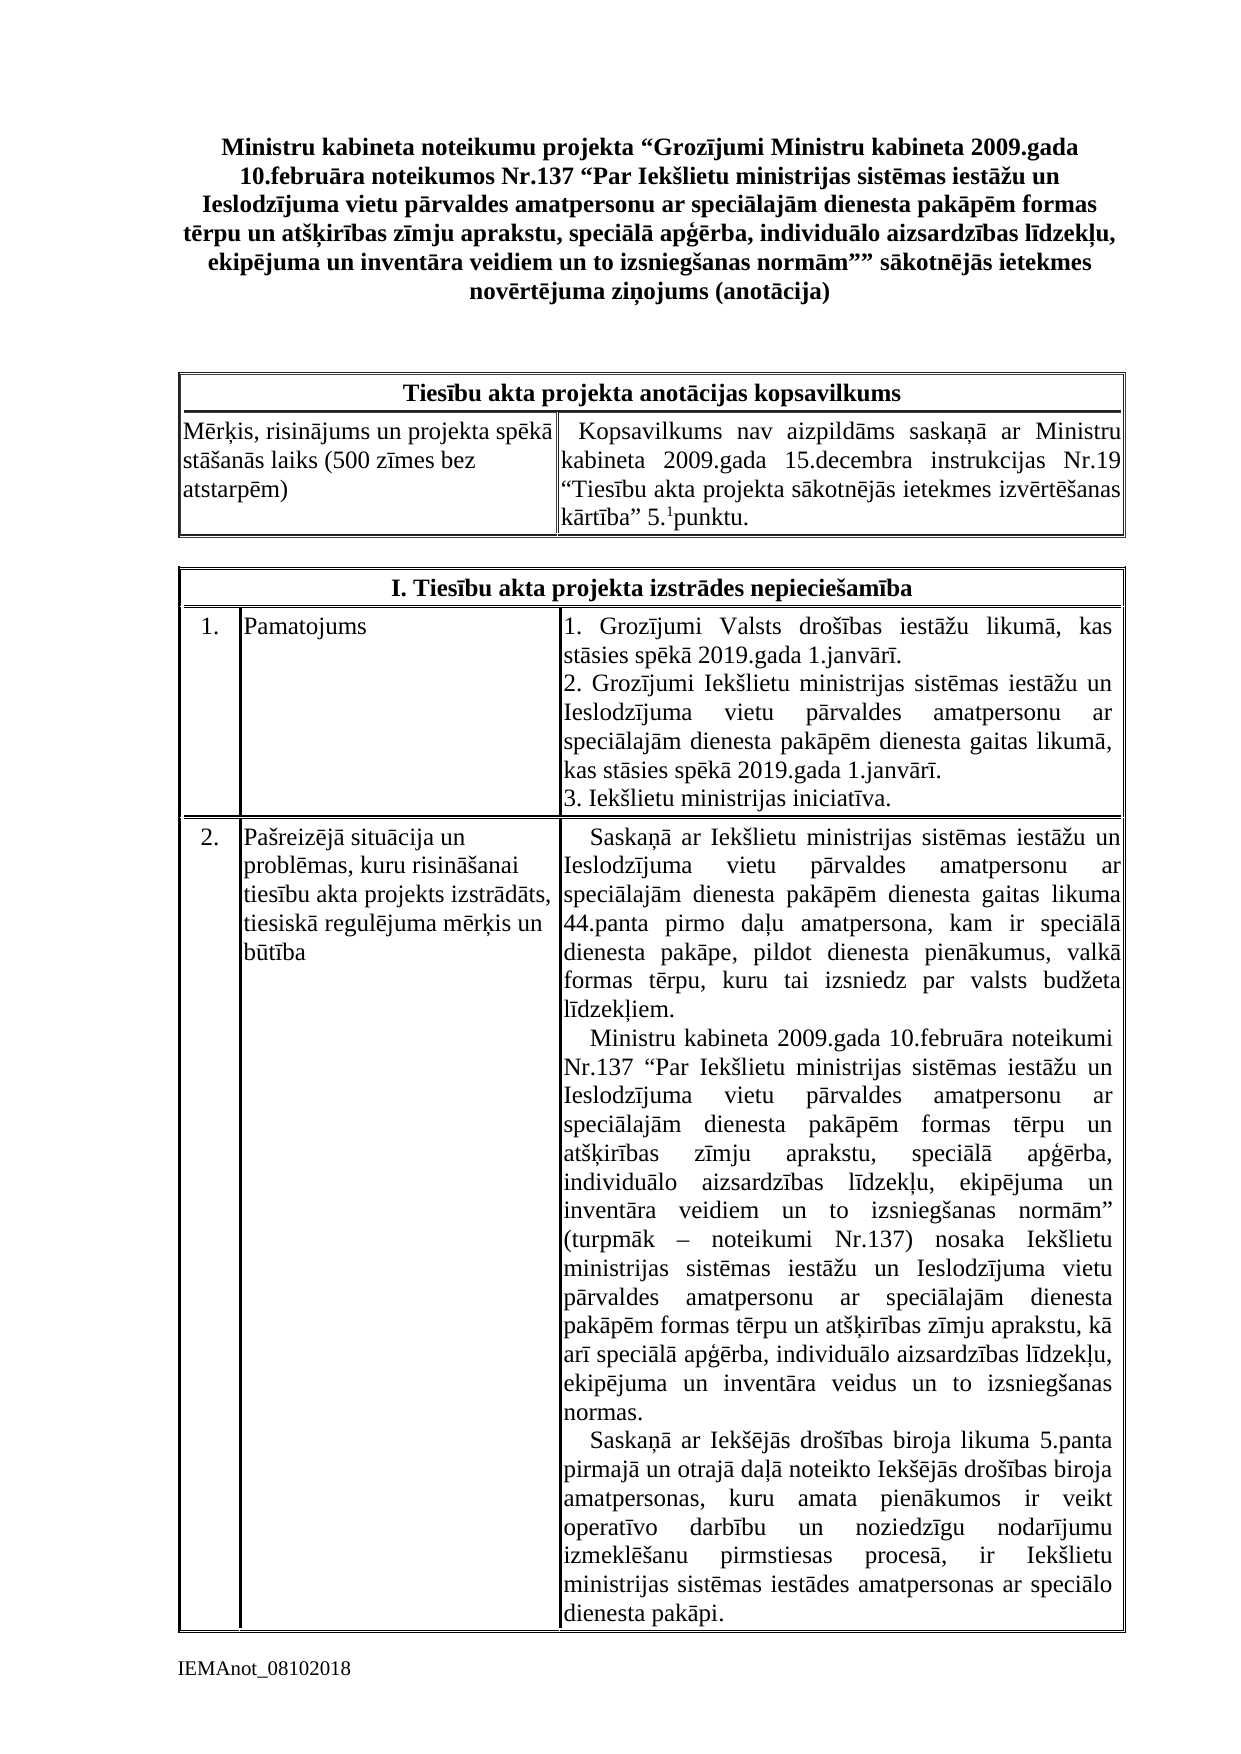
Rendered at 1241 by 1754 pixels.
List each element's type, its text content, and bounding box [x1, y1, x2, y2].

table_cell Kopsavilkums nav aizpildāms saskaņā ar Ministru kabineta 2009.gada 15.decembra instrukcijas Nr.19 “Tiesību akta projekta sākotnējās ietekmes izvērtēšanas kārtība” 5.1punktu. [558, 410, 1123, 534]
table_header I. Tiesību akta projekta izstrādes nepieciešamība [181, 570, 1123, 604]
table_header Tiesību akta projekta anotācijas kopsavilkums [181, 375, 1123, 410]
table_cell Pamatojums [242, 608, 559, 815]
text Ministru kabineta noteikumu projekta “Grozījumi Ministru kabineta 2009.gada 10.februāra noteikumos Nr.137 “Par Iekšlietu ministrijas sistēmas iestāžu un Ieslodzījuma vietu pārvaldes amatpersonu ar speciālajām dienesta pakāpēm formas tērpu un atšķirības zīmju aprakstu, speciālā apģērba, individuālo aizsardzības līdzekļu, ekipējuma un inventāra veidiem un to izsniegšanas normām”” sākotnējās ietekmes novērtējuma ziņojums (anotācija) [177, 132, 1122, 304]
table_cell 2. [181, 815, 240, 1630]
table_cell 1. Grozījumi Valsts drošības iestāžu likumā, kas stāsies spēkā 2019.gada 1.janvārī. 2. Grozījumi Iekšlietu ministrijas sistēmas iestāžu un Ieslodzījuma vietu pārvaldes amatpersonu ar speciālajām dienesta pakāpēm dienesta gaitas likumā, kas stāsies spēkā 2019.gada 1.janvārī. 3. Iekšlietu ministrijas iniciatīva. [562, 605, 1123, 815]
table_cell Mērķis, risinājums un projekta spēkā stāšanās laiks (500 zīmes bez atstarpēm) [181, 410, 557, 534]
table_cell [560, 815, 1123, 1630]
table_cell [240, 819, 560, 1630]
table_cell 1. [181, 605, 239, 815]
